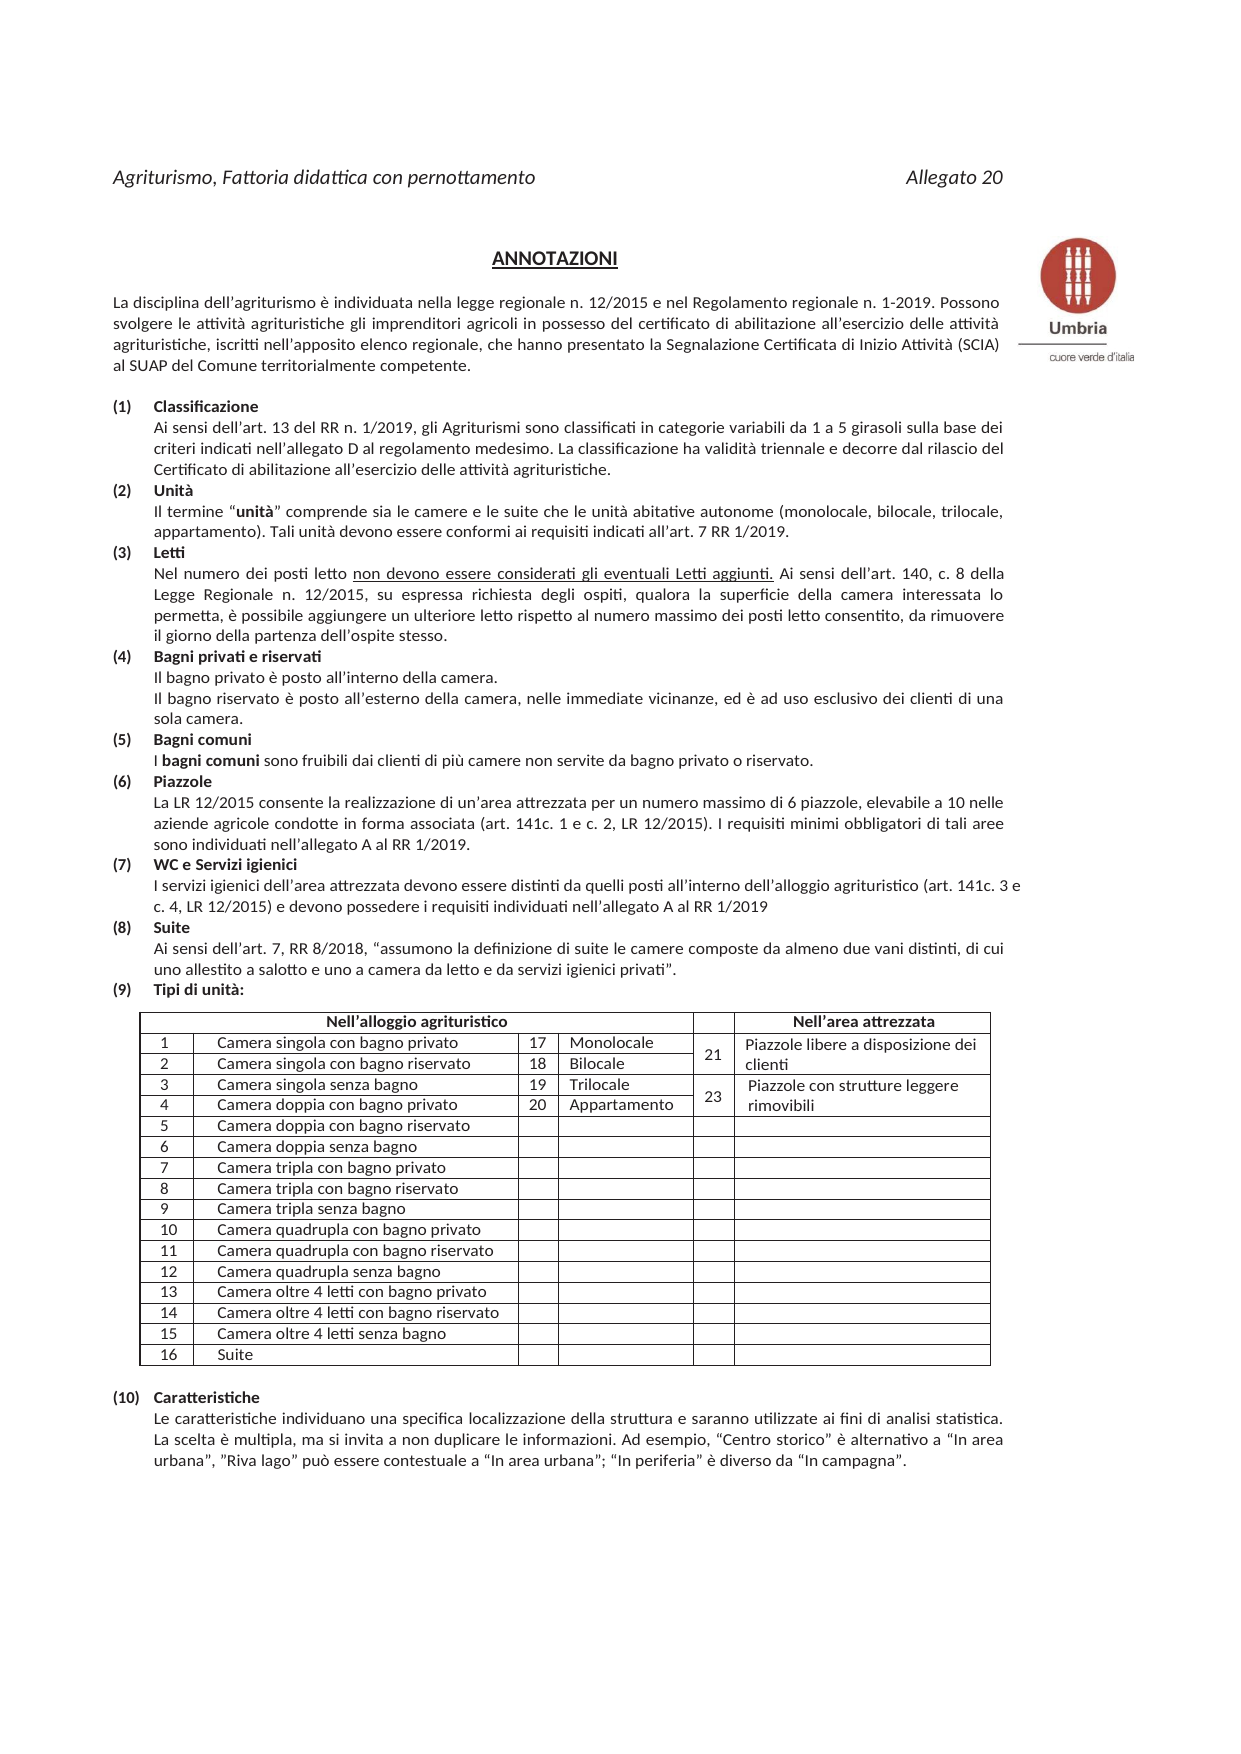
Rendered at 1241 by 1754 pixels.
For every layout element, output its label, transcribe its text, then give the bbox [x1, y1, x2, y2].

table_cell Suite [194, 1345, 518, 1365]
table_cell [735, 1179, 990, 1199]
table_cell Camera quadrupla senza bagno [194, 1262, 518, 1282]
table_cell Camera quadrupla con bagno privato [194, 1220, 518, 1240]
table_cell 15 [141, 1324, 193, 1344]
table_cell [735, 1117, 990, 1136]
table_cell [735, 1200, 990, 1219]
table_cell [519, 1137, 558, 1157]
table_cell [694, 1304, 734, 1323]
table_cell 19 [519, 1075, 558, 1095]
table_cell [559, 1158, 693, 1178]
table_cell [735, 1158, 990, 1178]
text Agriturismo, Fattoria didattica con pernottamento Allegato 20 [113, 164, 1163, 189]
text Ai sensi dell’art. 13 del RR n. 1/2019, gli Agriturismi sono classificati in categorie variabili da 1 a 5 girasoli sulla base dei criteri indicati nell’allegato D al regolamento medesimo. La classificazione ha validità triennale e decorre dal rilascio del Certificato di abilitazione all’esercizio delle attività agrituristiche. [153, 418, 1004, 480]
table_cell 23 [694, 1075, 734, 1116]
text I bagni comuni sono fruibili dai clienti di più camere non servite da bagno privato o riservato. [153, 750, 1163, 771]
picture [1017, 236, 1135, 362]
table_cell 16 [141, 1345, 193, 1365]
table_cell [559, 1117, 693, 1136]
table_cell [559, 1220, 693, 1240]
list Tipi di unità: [113, 980, 1163, 1000]
table_cell Piazzole libere a disposizione dei clienti [735, 1034, 990, 1074]
table_cell 12 [141, 1262, 193, 1282]
table_cell 6 [141, 1137, 193, 1157]
table_cell [519, 1220, 558, 1240]
text c. 4, LR 12/2015) e devono possedere i requisiti individuati nell’allegato A al RR 1/2019 [153, 896, 1163, 916]
text Il bagno privato è posto all’interno della camera. [153, 667, 1163, 687]
list Unità [113, 480, 1163, 500]
table_cell 8 [141, 1179, 193, 1199]
table_cell Camera singola con bagno riservato [194, 1054, 518, 1074]
table_cell [519, 1262, 558, 1282]
table_cell [735, 1137, 990, 1157]
table_header Nell’area attrezzata [735, 1013, 990, 1032]
table_cell Camera oltre 4 letti con bagno privato [194, 1283, 518, 1302]
table_cell [559, 1324, 693, 1344]
table_cell [559, 1200, 693, 1219]
table_cell [519, 1179, 558, 1199]
table_cell [694, 1241, 734, 1261]
table_cell Camera doppia con bagno privato [194, 1096, 518, 1116]
table_cell Camera oltre 4 letti senza bagno [194, 1324, 518, 1344]
table_cell [694, 1220, 734, 1240]
text ANNOTAZIONI [102, 246, 1007, 271]
table_cell 20 [519, 1096, 558, 1116]
table_cell Camera oltre 4 letti con bagno riservato [194, 1304, 518, 1323]
list Classificazione [113, 397, 1163, 417]
table_cell [519, 1117, 558, 1136]
table_cell [735, 1304, 990, 1323]
table_cell [694, 1262, 734, 1282]
text La LR 12/2015 consente la realizzazione di un’area attrezzata per un numero massimo di 6 piazzole, elevabile a 10 nelle aziende agricole condotte in forma associata (art. 141c. 1 e c. 2, LR 12/2015). I requisiti minimi obbligatori di tali aree sono individuati nell’allegato A al RR 1/2019. [153, 792, 1004, 854]
table_cell Camera quadrupla con bagno riservato [194, 1241, 518, 1261]
table_cell [694, 1324, 734, 1344]
text Ai sensi dell’art. 7, RR 8/2018, “assumono la definizione di suite le camere composte da almeno due vani distinti, di cui uno allestito a salotto e uno a camera da letto e da servizi igienici privati”. [153, 938, 1004, 979]
table_cell 7 [141, 1158, 193, 1178]
table_cell Camera singola senza bagno [194, 1075, 518, 1095]
list WC e Servizi igienici [113, 854, 1163, 875]
table_cell [519, 1345, 558, 1365]
table_cell [735, 1283, 990, 1302]
table_cell Camera doppia con bagno riservato [194, 1117, 518, 1136]
table_cell [559, 1179, 693, 1199]
text Il termine “unità” comprende sia le camere e le suite che le unità abitative autonome (monolocale, bilocale, trilocale, appartamento). Tali unità devono essere conformi ai requisiti indicati all’art. 7 RR 1/2019. [153, 501, 1004, 542]
list Bagni privati e riservati [113, 647, 1163, 667]
text Le caratteristiche individuano una specifica localizzazione della struttura e saranno utilizzate ai fini di analisi statistica. La scelta è multipla, ma si invita a non duplicare le informazioni. Ad esempio, “Centro storico” è alternativo a “In area urbana”, ”Riva lago” può essere contestuale a “In area urbana”; “In periferia” è diverso da “In campagna”. [153, 1408, 1004, 1470]
table_cell [735, 1241, 990, 1261]
table_cell Camera tripla con bagno privato [194, 1158, 518, 1178]
table_cell [694, 1200, 734, 1219]
table_cell [694, 1179, 734, 1199]
table_cell Camera tripla senza bagno [194, 1200, 518, 1219]
list Piazzole [113, 771, 1163, 791]
table_cell [559, 1137, 693, 1157]
table_cell [735, 1345, 990, 1365]
table_cell [735, 1324, 990, 1344]
text Il bagno riservato è posto all’esterno della camera, nelle immediate vicinanze, ed è ad uso esclusivo dei clienti di una sola camera. [153, 688, 1004, 729]
text I servizi igienici dell’area attrezzata devono essere distinti da quelli posti all’interno dell’alloggio agrituristico (art. 141c. 3 e [153, 875, 1163, 896]
table_cell [559, 1304, 693, 1323]
table_cell 17 [519, 1034, 558, 1053]
table_cell 18 [519, 1054, 558, 1074]
table_cell Appartamento [559, 1096, 693, 1116]
table_cell [519, 1200, 558, 1219]
table_cell 21 [694, 1034, 734, 1074]
table_cell [519, 1158, 558, 1178]
table_cell [694, 1117, 734, 1136]
table_cell 4 [141, 1096, 193, 1116]
table_cell [559, 1262, 693, 1282]
table_cell [694, 1158, 734, 1178]
table_cell Camera singola con bagno privato [194, 1034, 518, 1053]
table_cell 5 [141, 1117, 193, 1136]
table_header [694, 1013, 734, 1032]
table_cell 11 [141, 1241, 193, 1261]
table_cell Piazzole con strutture leggere rimovibili [735, 1075, 990, 1116]
table_cell [694, 1345, 734, 1365]
table_cell [735, 1220, 990, 1240]
table_cell [694, 1137, 734, 1157]
table_cell [559, 1345, 693, 1365]
table_cell 2 [141, 1054, 193, 1074]
table_cell Monolocale [559, 1034, 693, 1053]
list Suite [113, 917, 1163, 937]
table_cell [519, 1324, 558, 1344]
text La disciplina dell’agriturismo è individuata nella legge regionale n. 12/2015 e nel Regolamento regionale n. 1-2019. Possono svolgere le attività agrituristiche gli imprenditori agricoli in possesso del certificato di abilitazione all’esercizio delle attività agrituristiche, iscritti nell’apposito elenco regionale, che hanno presentato la Segnalazione Certificata di Inizio Attività (SCIA) al SUAP del Comune territorialmente competente. [113, 293, 1001, 375]
table_cell Bilocale [559, 1054, 693, 1074]
table_cell [559, 1283, 693, 1302]
table_cell [519, 1283, 558, 1302]
table_cell [735, 1262, 990, 1282]
table_cell [559, 1241, 693, 1261]
table_cell 14 [141, 1304, 193, 1323]
table_header Nell’alloggio agrituristico [141, 1013, 693, 1032]
list Bagni comuni [113, 729, 1163, 750]
table_cell [694, 1283, 734, 1302]
table_cell 9 [141, 1200, 193, 1219]
table_cell 1 [141, 1034, 193, 1053]
table_cell [519, 1304, 558, 1323]
table_cell 13 [141, 1283, 193, 1302]
list Caratteristiche [113, 1387, 1163, 1407]
list Letti [113, 542, 1163, 562]
table_cell [519, 1241, 558, 1261]
table_cell Camera doppia senza bagno [194, 1137, 518, 1157]
table_cell Camera tripla con bagno riservato [194, 1179, 518, 1199]
text Nel numero dei posti letto non devono essere considerati gli eventuali Letti aggiunti. Ai sensi dell’art. 140, c. 8 della Legge Regionale n. 12/2015, su espressa richiesta degli ospiti, qualora la superficie della camera interessata lo permetta, è possibile aggiungere un ulteriore letto rispetto al numero massimo dei posti letto consentito, da rimuovere il giorno della partenza dell’ospite stesso. [153, 563, 1004, 646]
table_cell Trilocale [559, 1075, 693, 1095]
table_cell 10 [141, 1220, 193, 1240]
table_cell 3 [141, 1075, 193, 1095]
